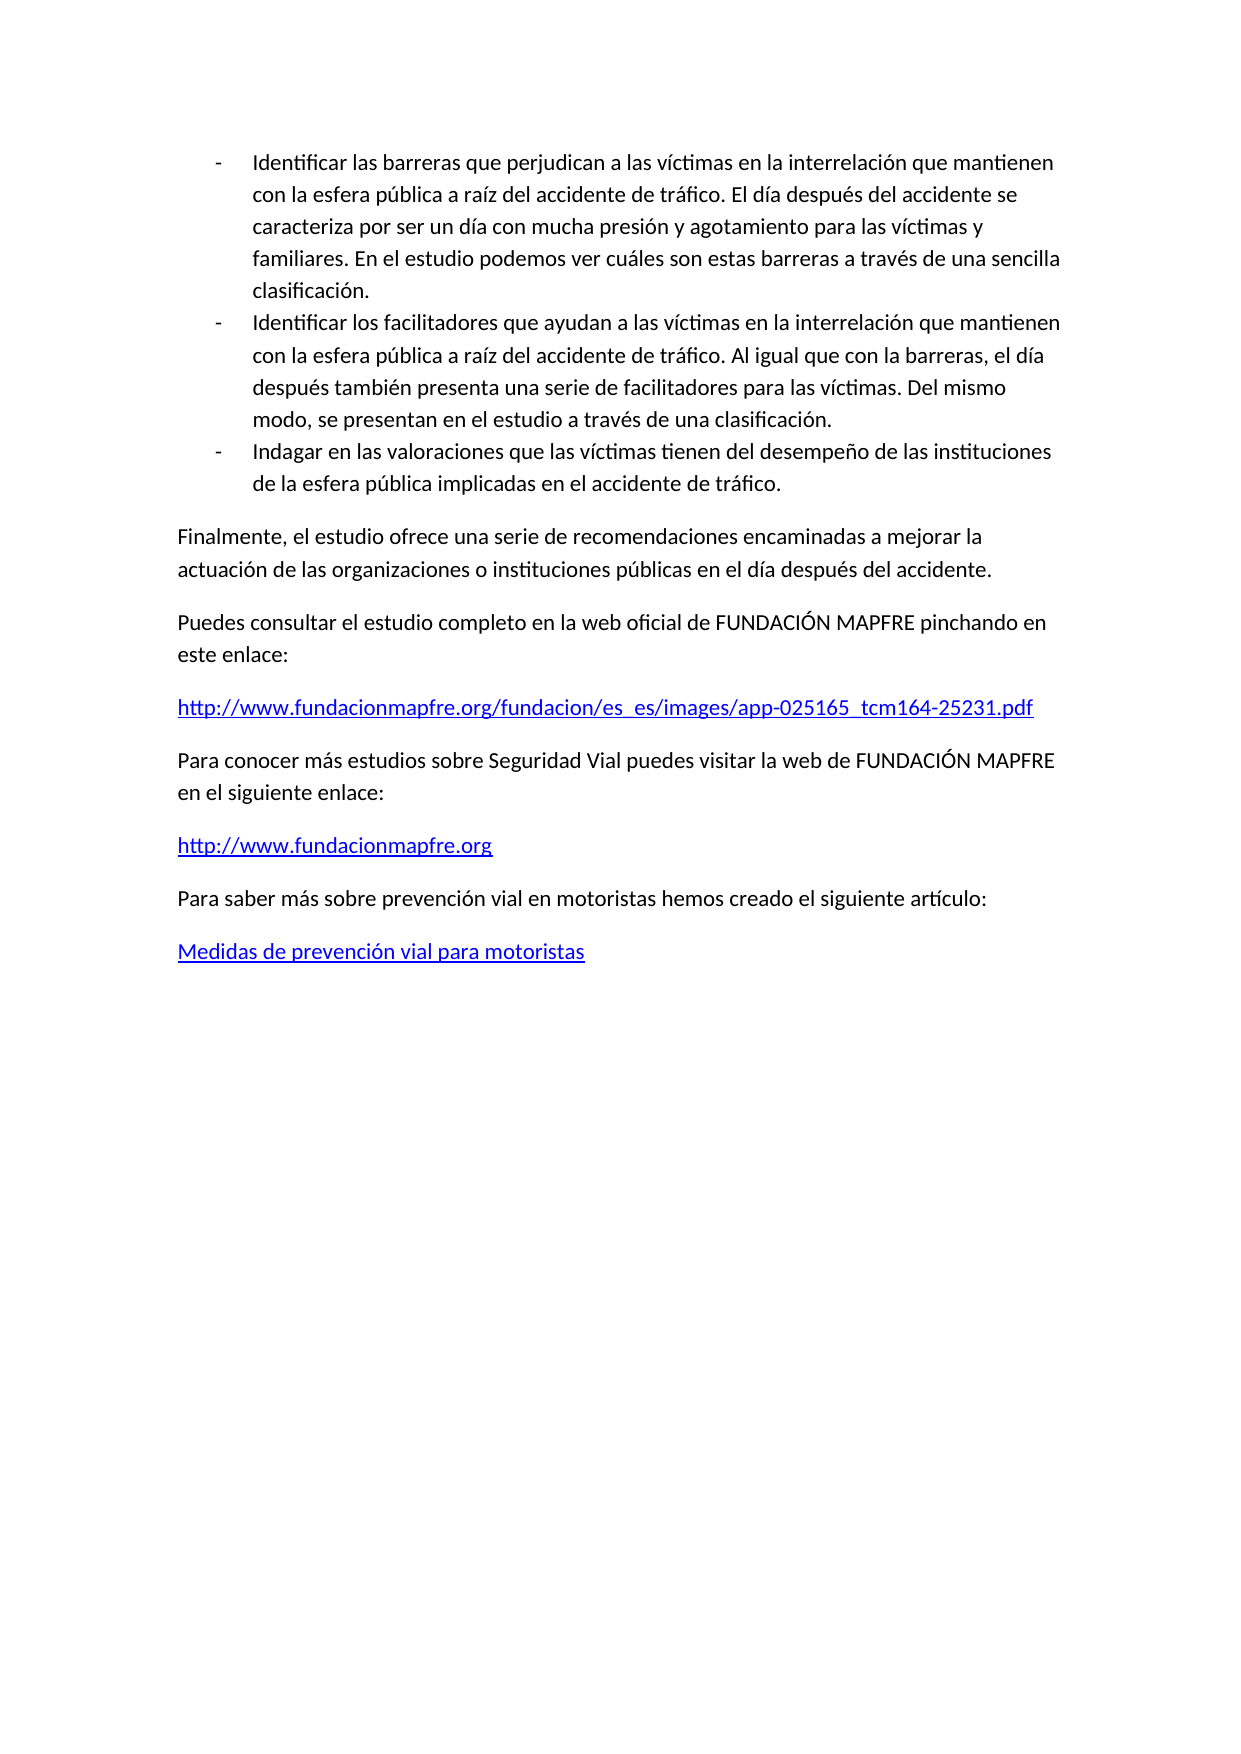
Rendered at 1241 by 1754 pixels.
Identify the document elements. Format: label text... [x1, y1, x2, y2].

text http://www.fundacionmapfre.org/fundacion/es_es/images/app-025165_tcm164-25231.pdf [177, 693, 1063, 721]
text Finalmente, el estudio ofrece una serie de recomendaciones encaminadas a mejorar la actuación de las organizaciones o instituciones públicas en el día después del accidente. [177, 522, 1063, 583]
text Medidas de prevención vial para motoristas [177, 937, 1063, 965]
text Para conocer más estudios sobre Seguridad Vial puedes visitar la web de FUNDACIÓN MAPFRE en el siguiente enlace: [177, 746, 1063, 806]
list Identificar los facilitadores que ayudan a las víctimas en la interrelación que mantienen con la esfera pública a raíz del accidente de tráfico. Al igual que con la barreras, el día después también presenta una serie de facilitadores para las víctimas. Del mismo modo, se presentan en el estudio a través de una clasificación. [215, 308, 1063, 433]
list Indagar en las valoraciones que las víctimas tienen del desempeño de las instituciones de la esfera pública implicadas en el accidente de tráfico. [215, 437, 1063, 497]
text Para saber más sobre prevención vial en motoristas hemos creado el siguiente artículo: [177, 884, 1063, 912]
text http://www.fundacionmapfre.org [177, 831, 1063, 859]
text Puedes consultar el estudio completo en la web oficial de FUNDACIÓN MAPFRE pinchando en este enlace: [177, 608, 1063, 668]
list Identificar las barreras que perjudican a las víctimas en la interrelación que mantienen con la esfera pública a raíz del accidente de tráfico. El día después del accidente se caracteriza por ser un día con mucha presión y agotamiento para las víctimas y familiares. En el estudio podemos ver cuáles son estas barreras a través de una sencilla clasificación. [215, 148, 1063, 304]
